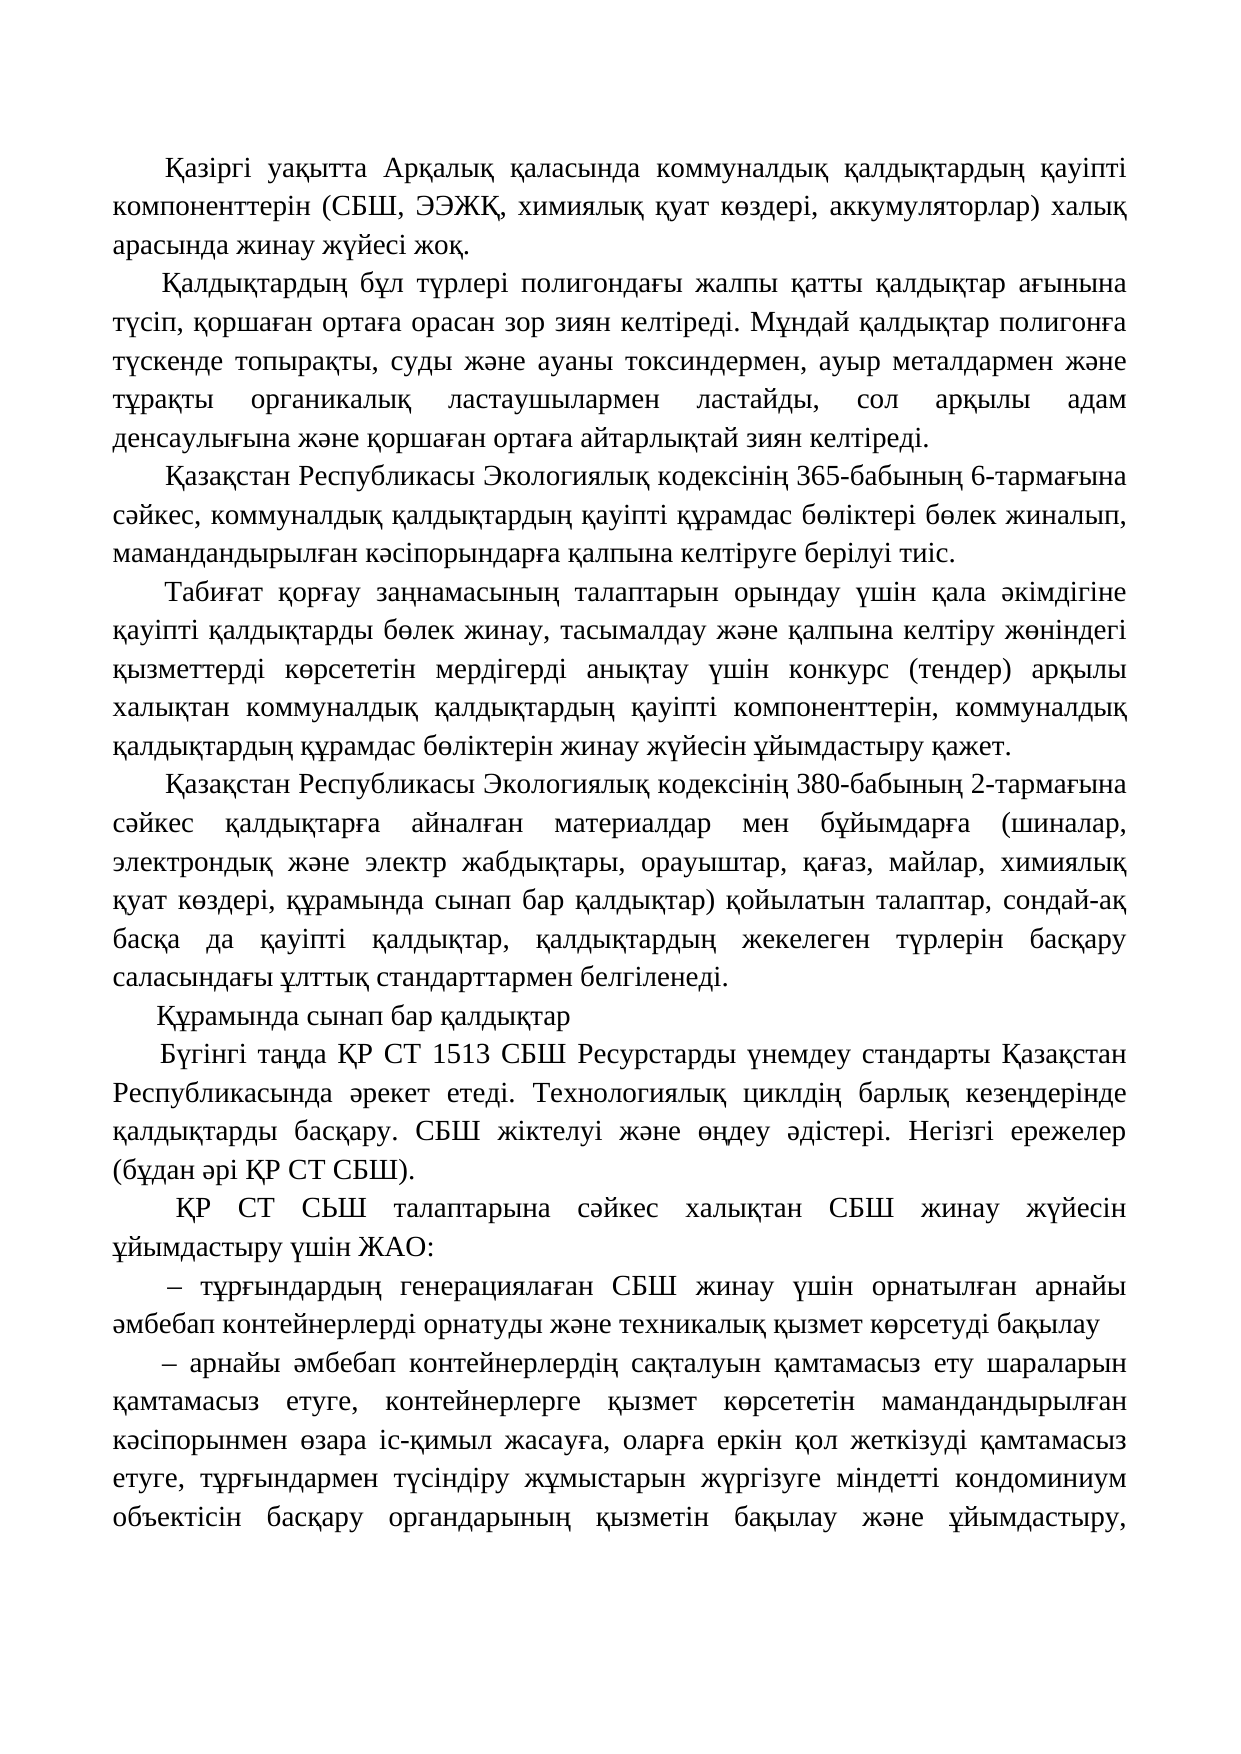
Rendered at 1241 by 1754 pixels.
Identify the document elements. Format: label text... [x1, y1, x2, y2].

text ҚР СТ СЬШ талаптарына сәйкес халықтан СБШ жинау жүйесін ұйымдастыру үшін ЖАО: [112, 1191, 1128, 1263]
text Қазіргі уақытта Арқалық қаласында коммуналдық қалдықтардың қауіпті компоненттерін (СБШ, ЭЭЖҚ, химиялық қуат көздері, аккумуляторлар) халық арасында жинау жүйесі жоқ. [112, 150, 1128, 261]
text – тұрғындардың генерациялаған СБШ жинау үшін орнатылған арнайы әмбебап контейнерлерді орнатуды және техникалық қызмет көрсетуді бақылау [112, 1268, 1128, 1340]
text Қазақстан Республикасы Экологиялық кодексінің 365-бабының 6-тармағына сәйкес, коммуналдық қалдықтардың қауіпті құрамдас бөліктері бөлек жиналып, мамандандырылған кәсіпорындарға қалпына келтіруге берілуі тиіс. [112, 458, 1128, 569]
text Құрамында сынап бар қалдықтар [112, 998, 1128, 1031]
text Табиғат қорғау заңнамасының талаптарын орындау үшін қала әкімдігіне қауіпті қалдықтарды бөлек жинау, тасымалдау және қалпына келтіру жөніндегі қызметтерді көрсететін мердігерді анықтау үшін конкурс (тендер) арқылы халықтан коммуналдық қалдықтардың қауіпті компоненттерін, коммуналдық қалдықтардың құрамдас бөліктерін жинау жүйесін ұйымдастыру қажет. [112, 574, 1128, 762]
text Бүгінгі таңда ҚР СТ 1513 СБШ Ресурстарды үнемдеу стандарты Қазақстан Республикасында әрекет етеді. Технологиялық циклдің барлық кезеңдерінде қалдықтарды басқару. СБШ жіктелуі және өңдеу әдістері. Негізгі ережелер (бұдан әрі ҚР СТ СБШ). [112, 1036, 1128, 1186]
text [112, 1345, 1128, 1532]
text Қазақстан Республикасы Экологиялық кодексінің 380-бабының 2-тармағына сәйкес қалдықтарға айналған материалдар мен бұйымдарға (шиналар, электрондық және электр жабдықтары, орауыштар, қағаз, майлар, химиялық қуат көздері, құрамында сынап бар қалдықтар) қойылатын талаптар, сондай-ақ басқа да қауіпті қалдықтар, қалдықтардың жекелеген түрлерін басқару саласындағы ұлттық стандарттармен белгіленеді. [112, 767, 1128, 993]
text Қалдықтардың бұл түрлері полигондағы жалпы қатты қалдықтар ағынына түсіп, қоршаған ортаға орасан зор зиян келтіреді. Мұндай қалдықтар полигонға түскенде топырақты, суды және ауаны токсиндермен, ауыр металдармен және тұрақты органикалық ластаушылармен ластайды, сол арқылы адам денсаулығына және қоршаған ортаға айтарлықтай зиян келтіреді. [112, 266, 1128, 453]
